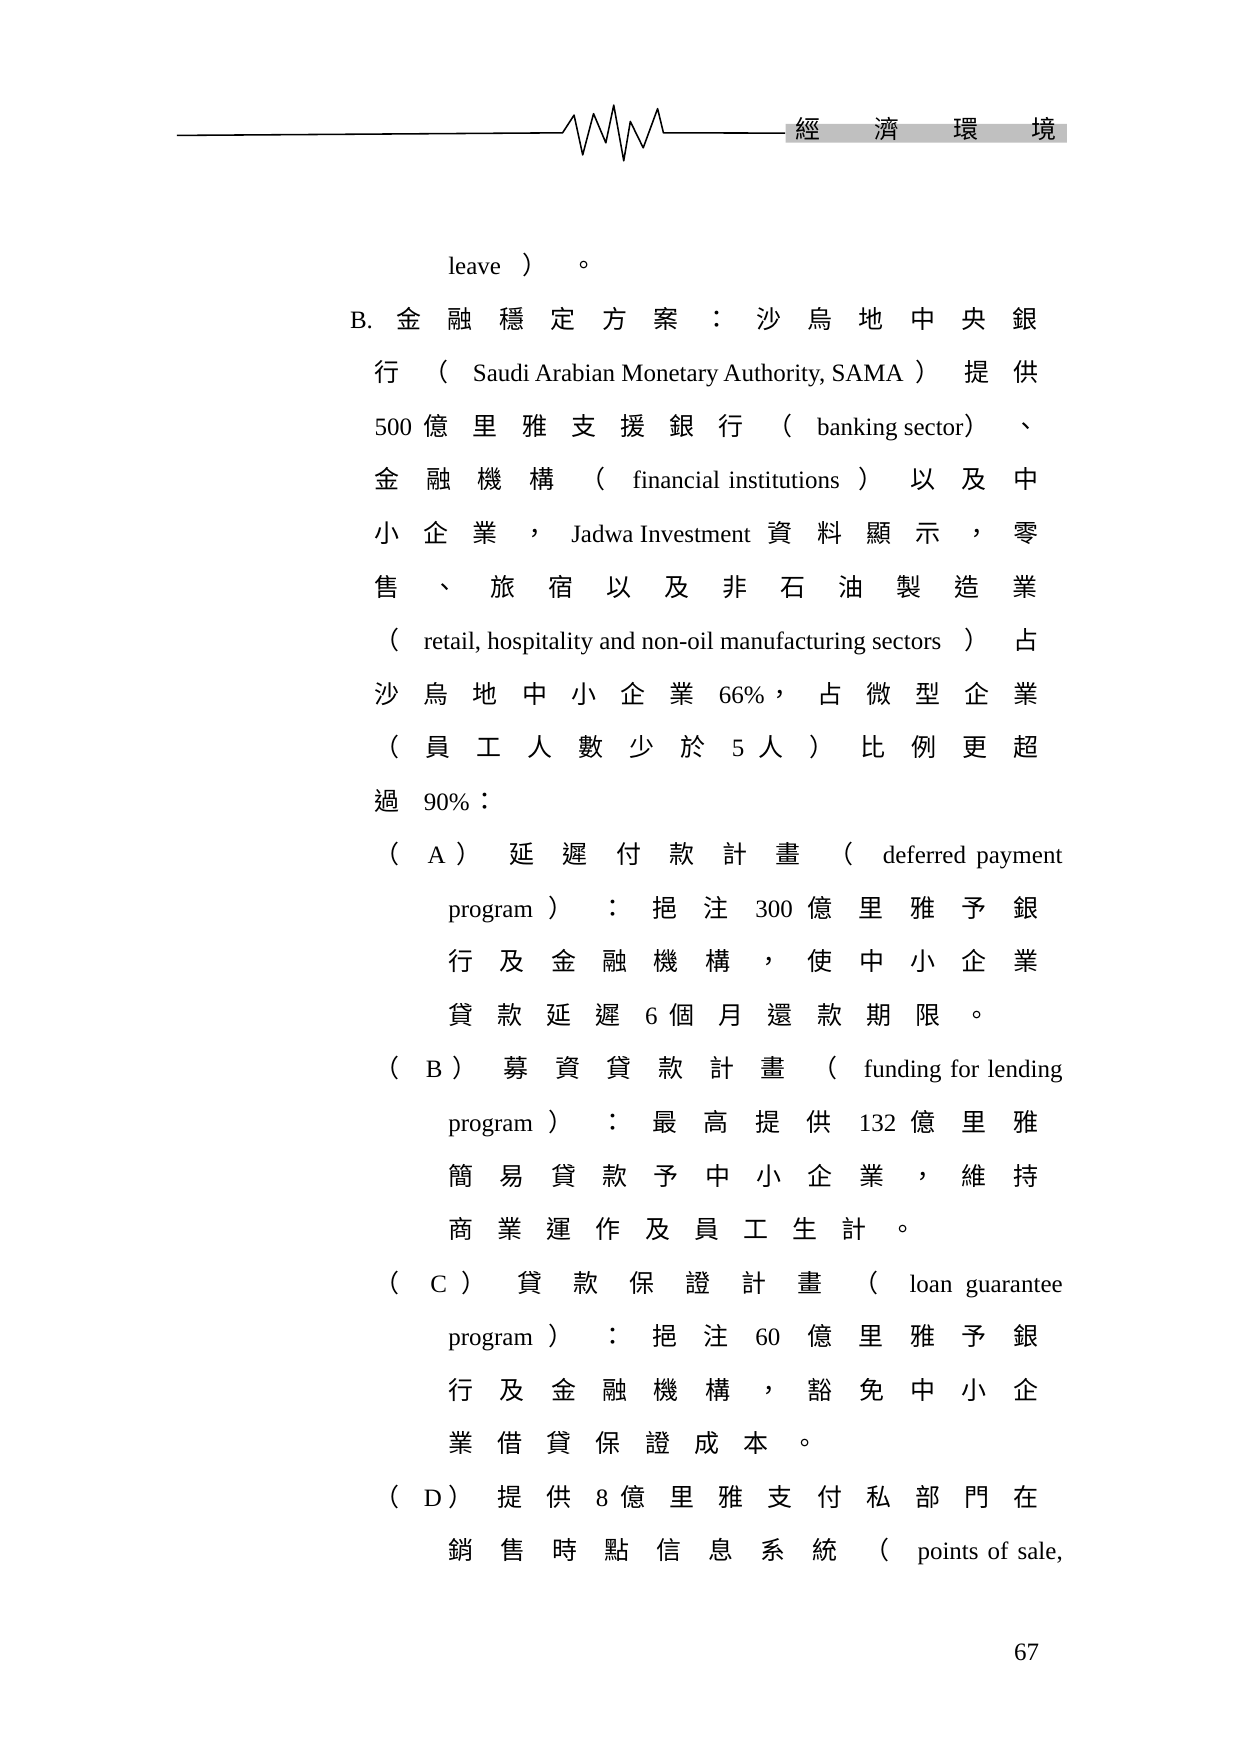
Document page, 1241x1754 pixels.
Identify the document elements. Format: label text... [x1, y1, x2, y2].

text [362, 1469, 1063, 1576]
text B. 金融穩定方案：沙烏地中央銀行（Saudi Arabian Monetary Authority, SAMA）提供500億里雅支援銀行（banking sector）、金融機構（financial institutions）以及中小企業，Jadwa Investment資料顯示，零售、旅宿以及非石油製造業（retail, hospitality and non-oil manufacturing sectors）占沙烏地中小企業66%，占微型企業（員工人數少於5人）比例更超過90%： [325, 291, 1063, 826]
text （A）延遲付款計畫（deferred payment program）：挹注300億里雅予銀行及金融機構，使中小企業貸款延遲6個月還款期限。 [362, 826, 1063, 1040]
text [362, 237, 1063, 291]
text （B）募資貸款計畫（funding for lending program）：最高提供132億里雅簡易貸款予中小企業，維持商業運作及員工生計。 [362, 1040, 1063, 1254]
text （C）貸款保證計畫（loan guarantee program）：挹注60億里雅予銀行及金融機構，豁免中小企業借貸保證成本。 [362, 1254, 1063, 1469]
